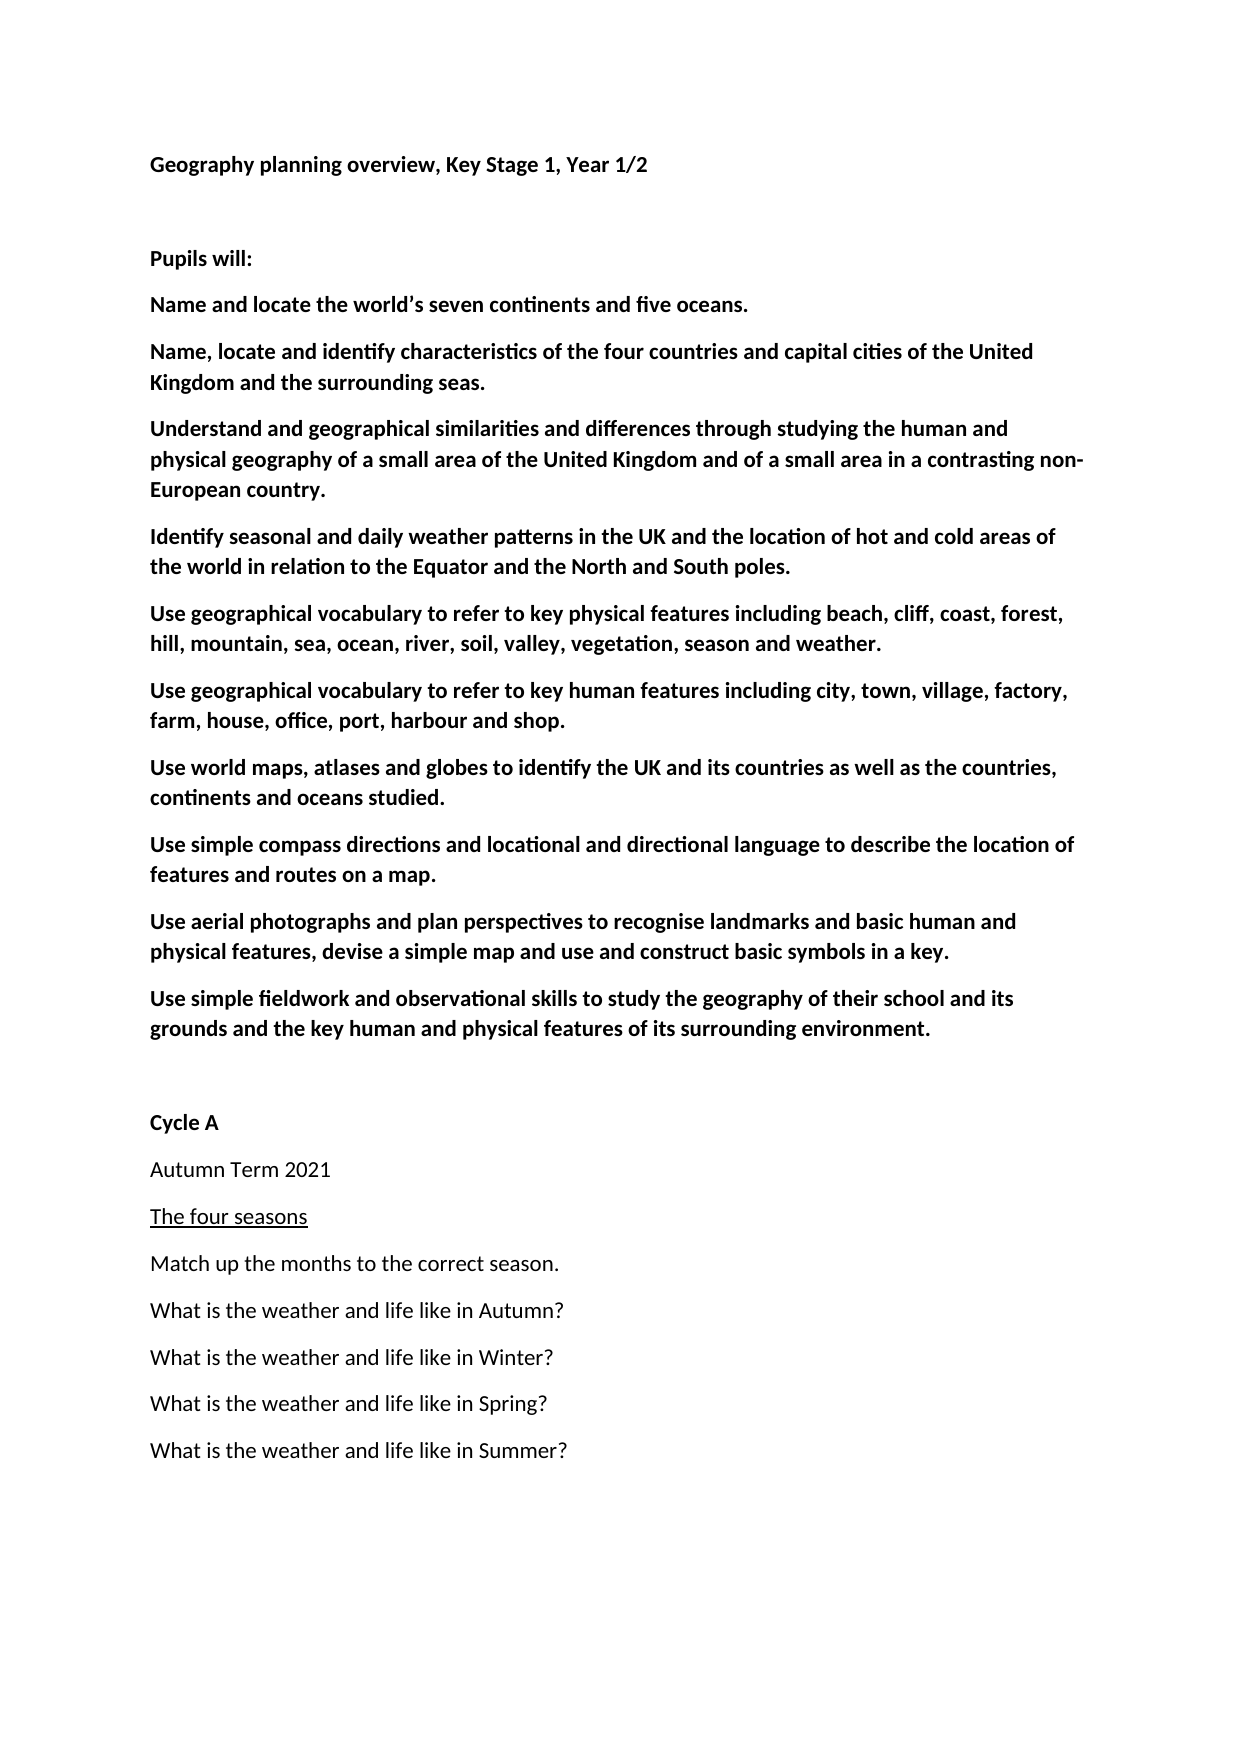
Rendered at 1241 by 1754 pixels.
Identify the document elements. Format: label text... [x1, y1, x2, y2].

text Geography planning overview, Key Stage 1, Year 1/2 [150, 150, 1090, 178]
text What is the weather and life like in Spring? [150, 1389, 1090, 1418]
text Use simple compass directions and locational and directional language to describe the location of features and routes on a map. [150, 830, 1090, 888]
text Use geographical vocabulary to refer to key human features including city, town, village, factory, farm, house, office, port, harbour and shop. [150, 676, 1090, 734]
text Use world maps, atlases and globes to identify the UK and its countries as well as the countries, continents and oceans studied. [150, 753, 1090, 811]
text The four seasons [150, 1202, 1090, 1230]
text What is the weather and life like in Summer? [150, 1436, 1090, 1464]
text Pupils will: [150, 244, 1090, 272]
text Match up the months to the correct season. [150, 1249, 1090, 1277]
text Use simple fieldwork and observational skills to study the geography of their school and its grounds and the key human and physical features of its surrounding environment. [150, 984, 1090, 1043]
text What is the weather and life like in Autumn? [150, 1296, 1090, 1324]
text Name, locate and identify characteristics of the four countries and capital cities of the United Kingdom and the surrounding seas. [150, 337, 1090, 396]
text What is the weather and life like in Winter? [150, 1343, 1090, 1371]
text Cycle A [150, 1108, 1090, 1136]
text Autumn Term 2021 [150, 1155, 1090, 1183]
text Use aerial photographs and plan perspectives to recognise landmarks and basic human and physical features, devise a simple map and use and construct basic symbols in a key. [150, 907, 1090, 966]
text Use geographical vocabulary to refer to key physical features including beach, cliff, coast, forest, hill, mountain, sea, ocean, river, soil, valley, vegetation, season and weather. [150, 599, 1090, 657]
text Identify seasonal and daily weather patterns in the UK and the location of hot and cold areas of the world in relation to the Equator and the North and South poles. [150, 522, 1090, 580]
text Understand and geographical similarities and differences through studying the human and physical geography of a small area of the United Kingdom and of a small area in a contrasting non-European country. [150, 414, 1090, 503]
text Name and locate the world’s seven continents and five oceans. [150, 291, 1090, 319]
